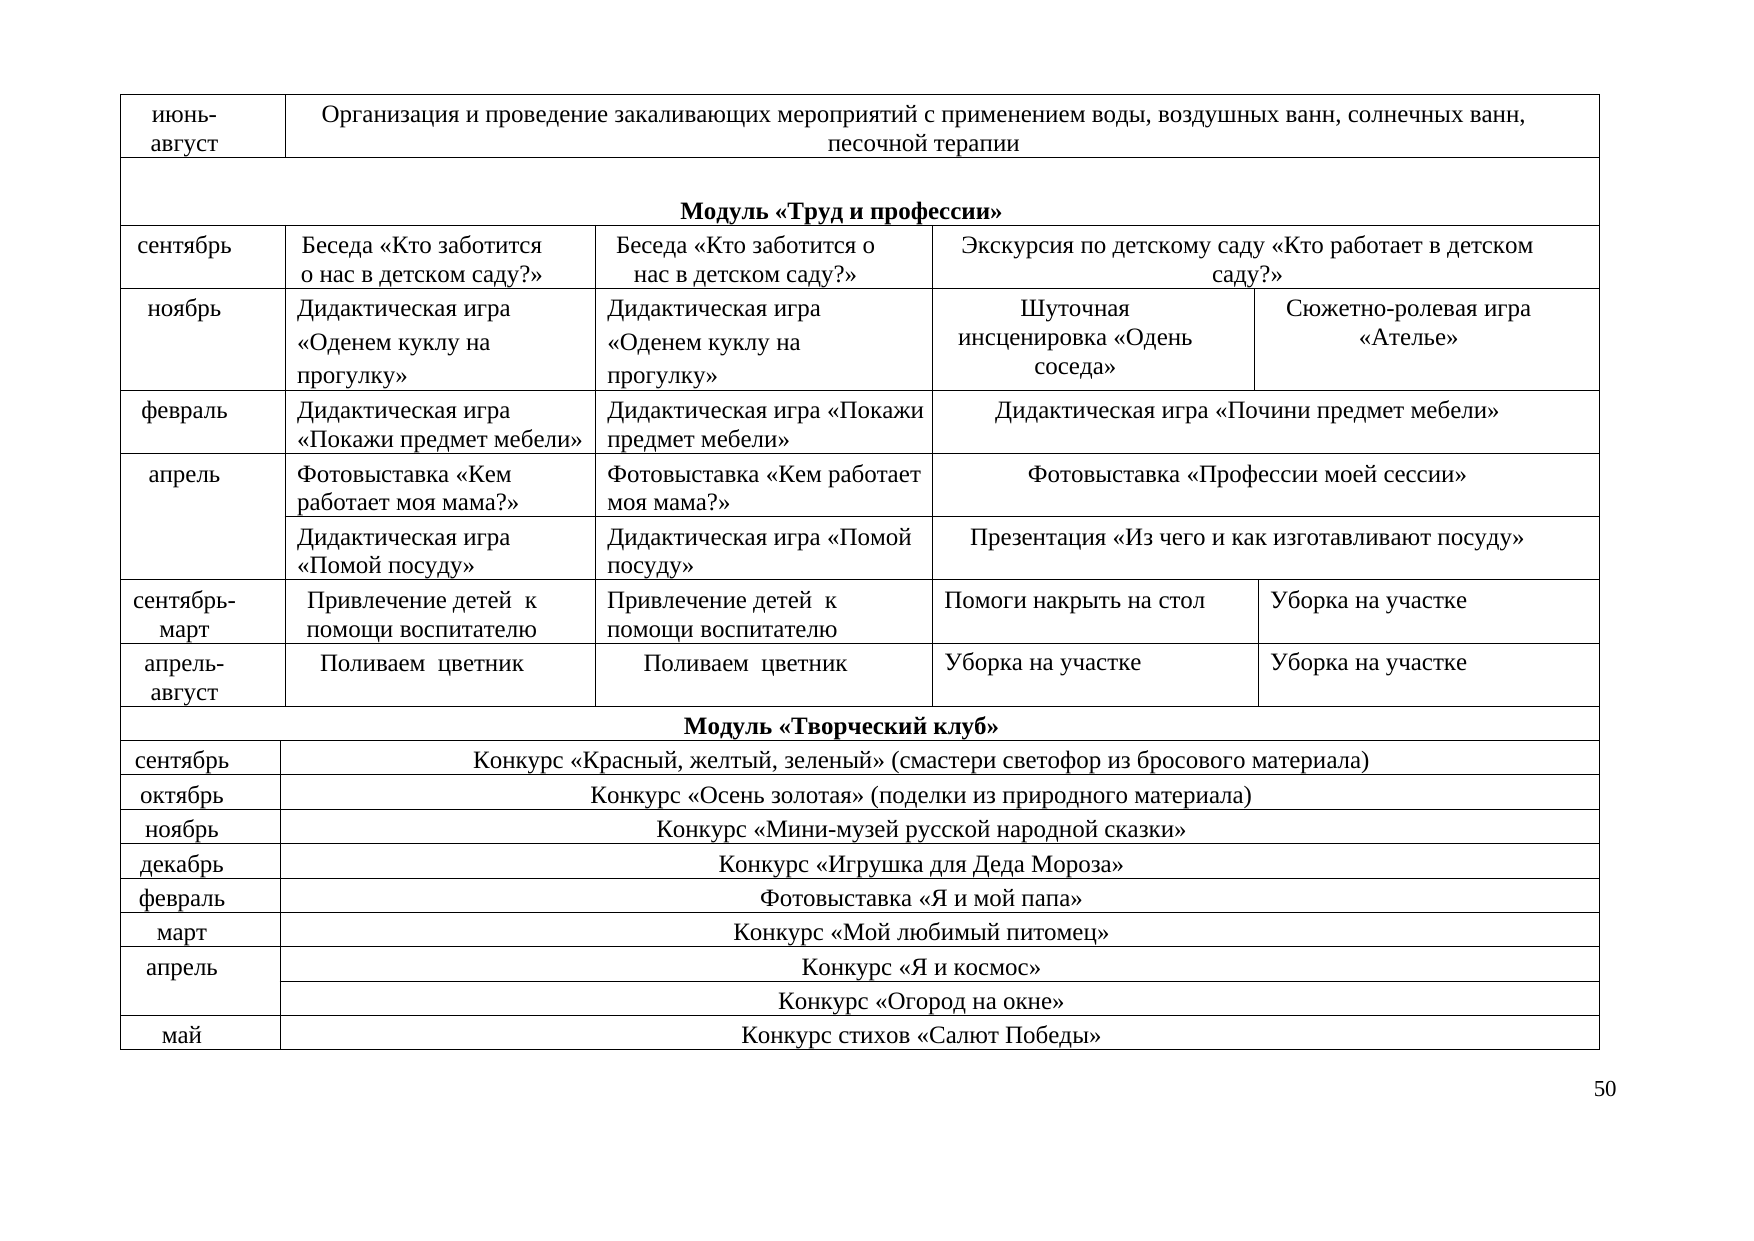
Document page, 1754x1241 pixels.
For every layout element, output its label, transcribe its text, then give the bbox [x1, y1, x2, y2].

table_cell Организация и проведение закаливающих мероприятий с применением воды, воздушных ванн, солнечных ванн, песочной терапии [286, 95, 1599, 157]
table_cell апрель-август [121, 644, 285, 706]
table_cell Фотовыставка «Профессии моей сессии» [933, 454, 1599, 516]
table_cell Поливаем цветник [286, 644, 595, 706]
table_cell Уборка на участке [933, 644, 1258, 706]
table_cell Модуль «Труд и профессии» [121, 158, 1599, 225]
table_cell сентябрь [121, 226, 285, 288]
table_cell Конкурс «Мини-музей русской народной сказки» [281, 810, 1599, 843]
table_cell октябрь [121, 775, 280, 809]
table_cell Конкурс «Красный, желтый, зеленый» (смастери светофор из бросового материала) [281, 741, 1599, 774]
table_cell Привлечение детей к помощи воспитателю [286, 580, 595, 642]
table_cell Помоги накрыть на стол [933, 580, 1258, 642]
table_cell июнь-август [121, 95, 285, 157]
table_cell апрель [121, 454, 285, 579]
table_cell февраль [121, 391, 285, 453]
table_cell Экскурсия по детскому саду «Кто работает в детском саду?» [933, 226, 1599, 288]
table_cell сентябрь-март [121, 580, 285, 642]
table_cell сентябрь [121, 741, 280, 774]
table_cell Дидактическая игра «Почини предмет мебели» [933, 391, 1599, 453]
table_cell Беседа «Кто заботится о нас в детском саду?» [596, 226, 932, 288]
table_cell Поливаем цветник [596, 644, 932, 706]
table_cell Презентация «Из чего и как изготавливают посуду» [933, 517, 1599, 579]
table_cell Модуль «Творческий клуб» [121, 707, 1599, 740]
table_cell Дидактическая игра «Оденем куклу на прогулку» [286, 289, 595, 390]
table_cell Дидактическая игра «Покажи предмет мебели» [596, 391, 932, 453]
table_cell Дидактическая игра «Помой посуду» [286, 517, 595, 579]
table_cell Дидактическая игра «Помой посуду» [596, 517, 932, 579]
table_cell ноябрь [121, 810, 280, 843]
table_cell Беседа «Кто заботится о нас в детском саду?» [286, 226, 595, 288]
table_cell март [121, 913, 280, 946]
table_cell Конкурс «Я и космос» [281, 947, 1599, 981]
table_cell Сюжетно-ролевая игра «Ателье» [1255, 289, 1599, 390]
table_cell Конкурс «Огород на окне» [281, 982, 1599, 1015]
table_cell Шуточная инсценировка «Одень соседа» [933, 289, 1254, 390]
table_cell Уборка на участке [1259, 644, 1599, 706]
table_cell Привлечение детей к помощи воспитателю [596, 580, 932, 642]
table_cell май [121, 1016, 280, 1049]
table_cell ноябрь [121, 289, 285, 390]
table_cell апрель [121, 947, 280, 1015]
table_cell Конкурс «Осень золотая» (поделки из природного материала) [281, 775, 1599, 809]
table_cell декабрь [121, 844, 280, 877]
table_cell Уборка на участке [1259, 580, 1599, 642]
table_cell Фотовыставка «Кем работает моя мама?» [596, 454, 932, 516]
table_cell Конкурс стихов «Салют Победы» [281, 1016, 1599, 1049]
table_cell Фотовыставка «Кем работает моя мама?» [286, 454, 595, 516]
table_cell Фотовыставка «Я и мой папа» [281, 879, 1599, 912]
table_cell февраль [121, 879, 280, 912]
table_cell Конкурс «Мой любимый питомец» [281, 913, 1599, 946]
table_cell Дидактическая игра «Покажи предмет мебели» [286, 391, 595, 453]
table_cell Конкурс «Игрушка для Деда Мороза» [281, 844, 1599, 877]
table_cell Дидактическая игра «Оденем куклу на прогулку» [596, 289, 932, 390]
